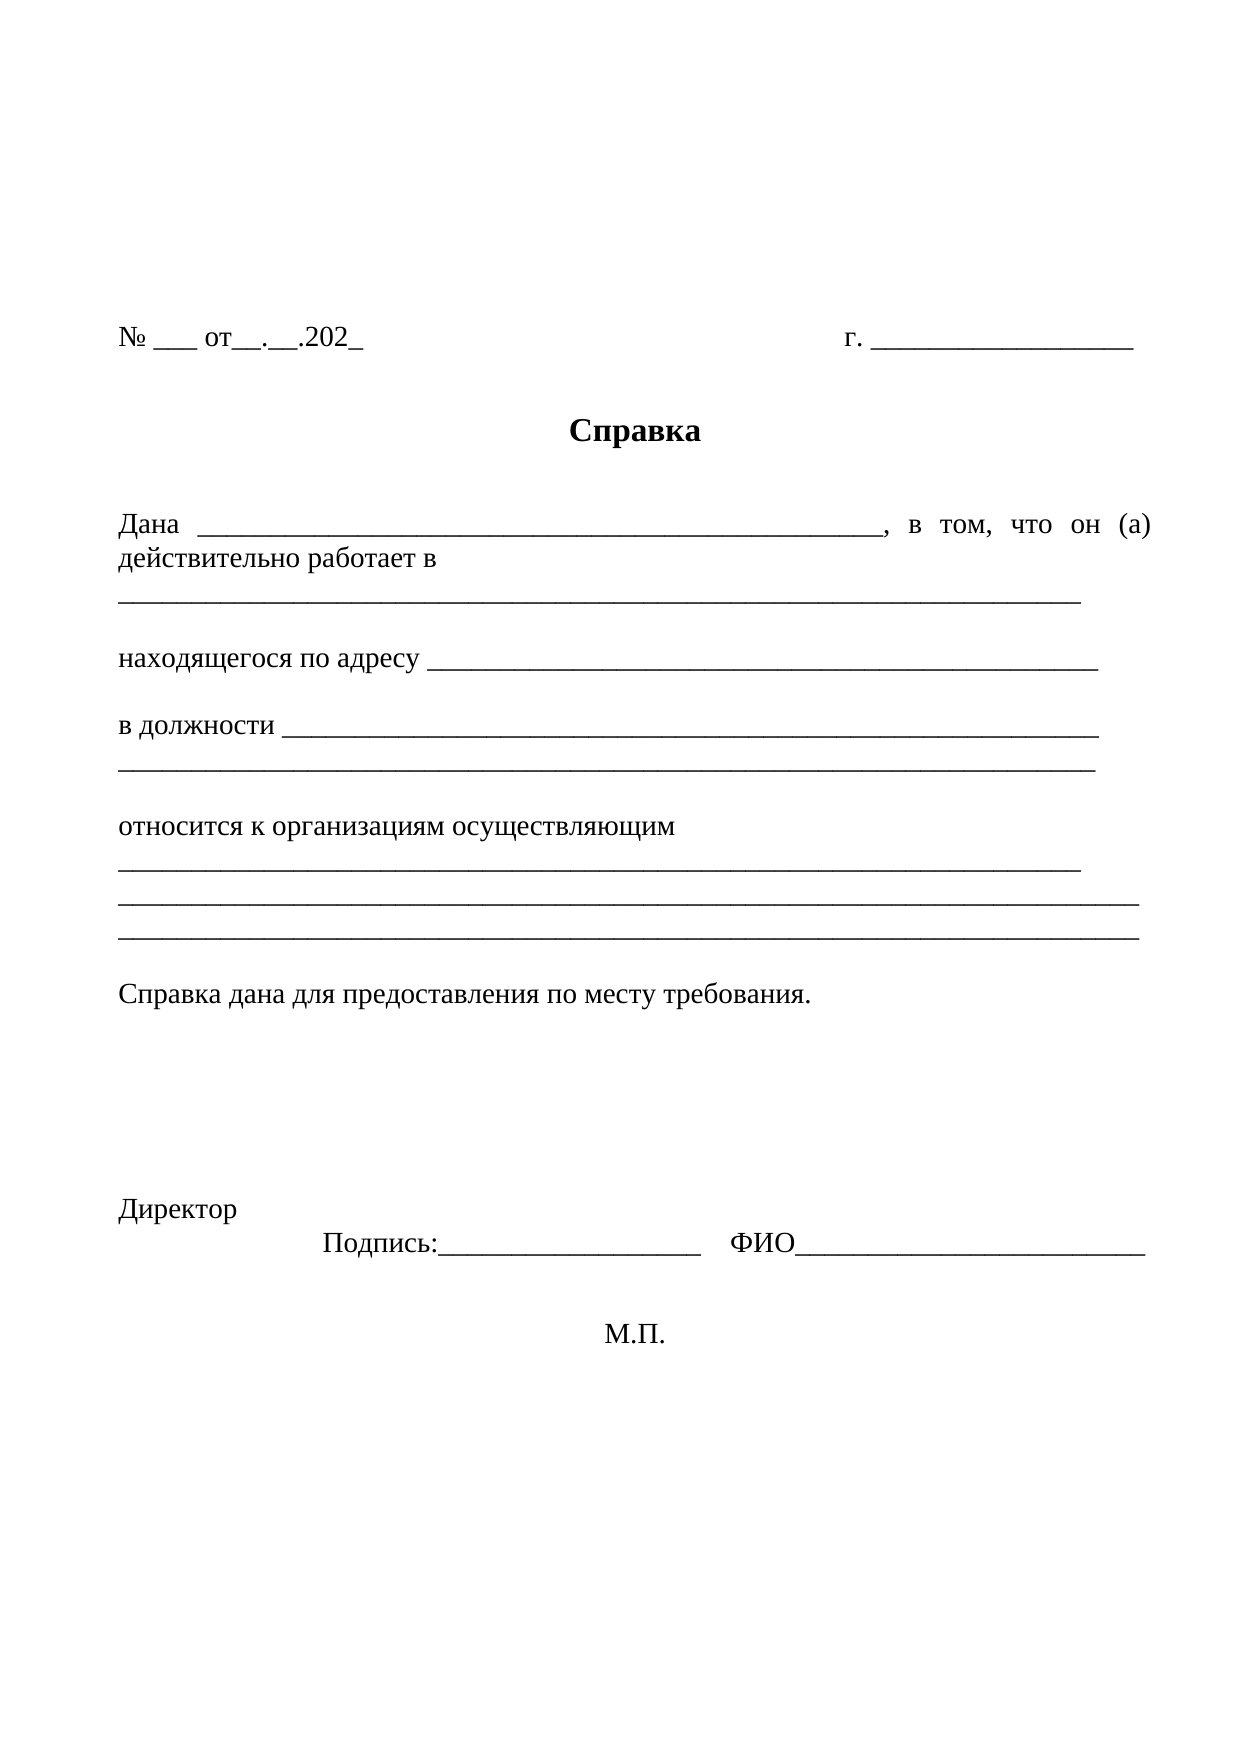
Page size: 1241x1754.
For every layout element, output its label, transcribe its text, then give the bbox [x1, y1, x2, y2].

text в должности ________________________________________________________ [118, 674, 1152, 741]
text __________________________________________________________________ [118, 842, 1152, 875]
text Директор [118, 1191, 1152, 1225]
text Подпись:__________________ ФИО________________________ [118, 1225, 1152, 1258]
text М.П. [118, 1316, 1152, 1349]
text ___________________________________________________________________ [118, 741, 1152, 774]
text относится к организациям осуществляющим [118, 774, 1152, 842]
text Дана _______________________________________________, в том, что он (а) действительно работает в [118, 506, 1152, 573]
text находящегося по адресу ______________________________________________ [118, 607, 1152, 674]
text __________________________________________________________________ [118, 573, 1152, 607]
text Справка [118, 410, 1152, 449]
text Справка дана для предоставления по месту требования. [118, 976, 1152, 1009]
text ______________________________________________________________________ ______________________________________________________________________ [118, 875, 1152, 942]
text № ___ от__.__.202_ г. __________________ [118, 319, 1152, 353]
